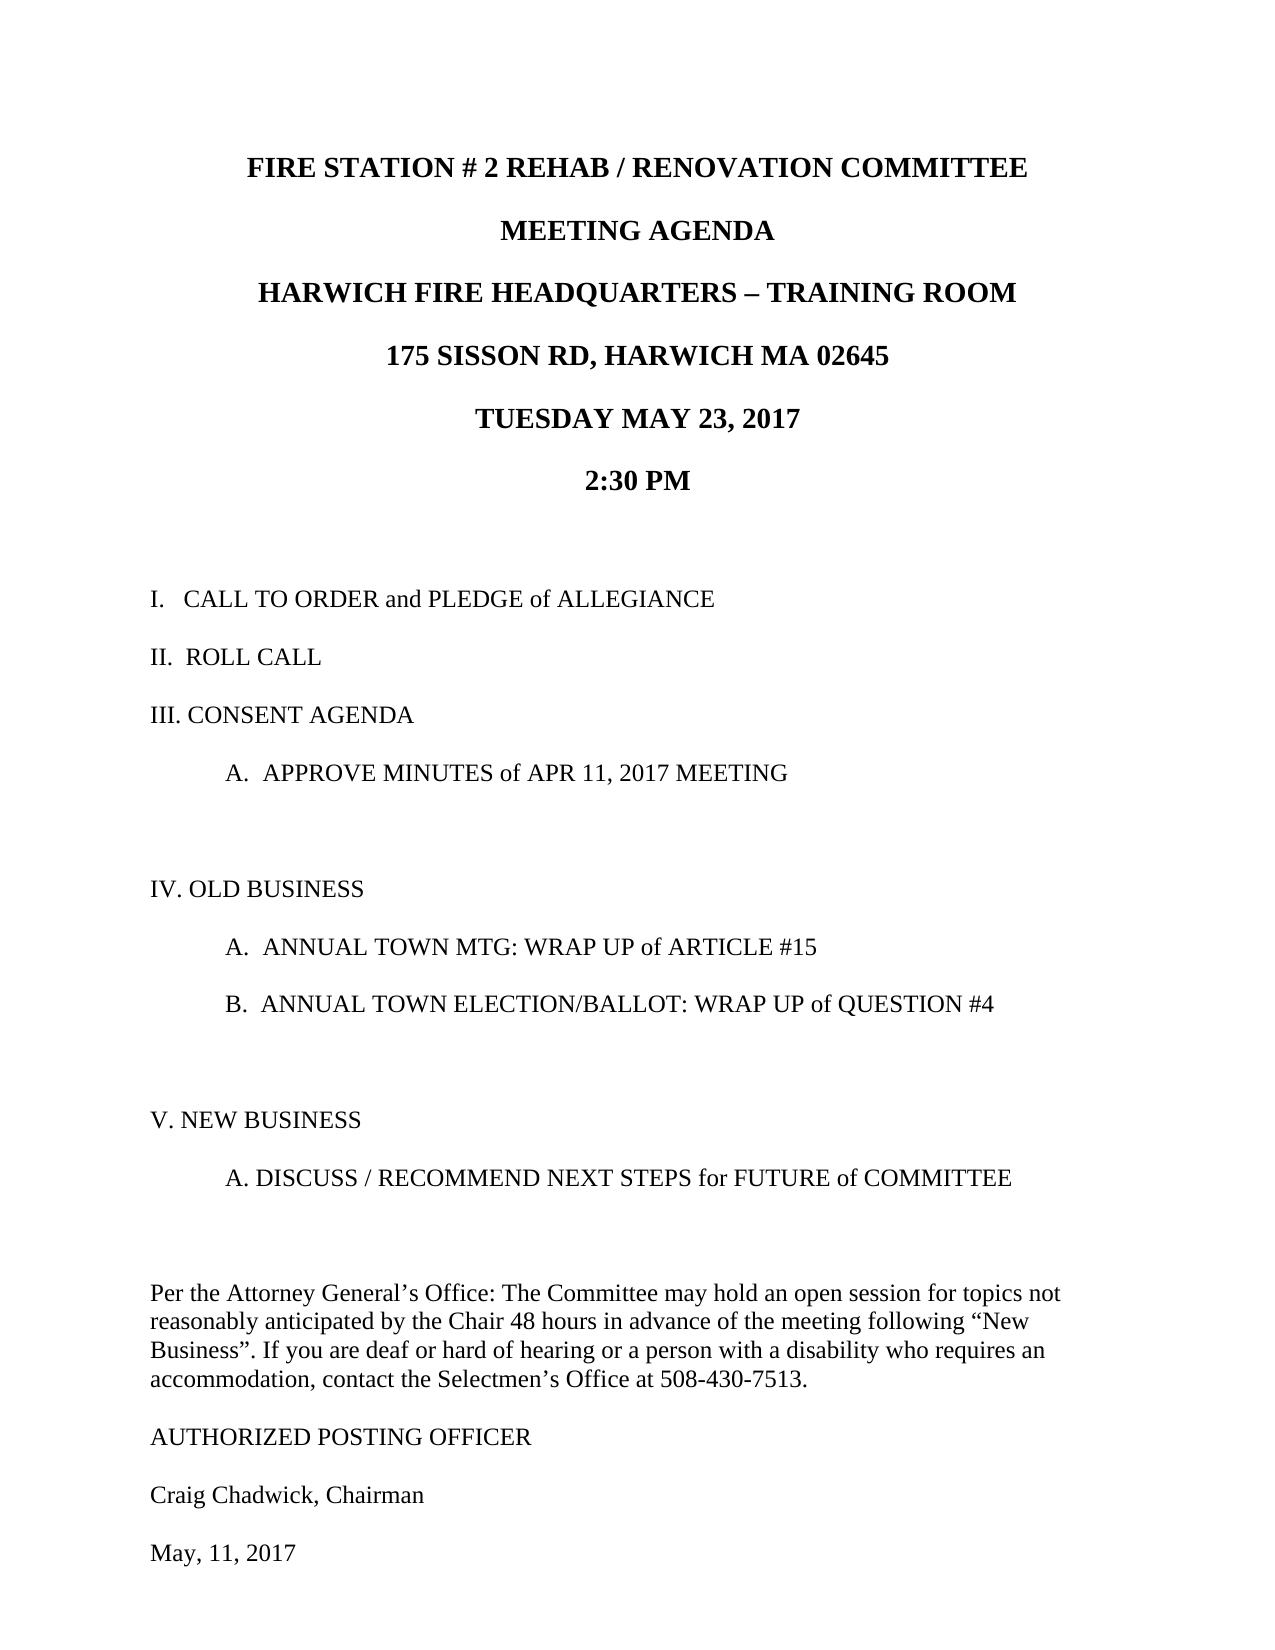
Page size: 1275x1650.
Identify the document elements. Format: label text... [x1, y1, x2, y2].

text AUTHORIZED POSTING OFFICER [150, 1422, 1125, 1451]
text A. DISCUSS / RECOMMEND NEXT STEPS for FUTURE of COMMITTEE [150, 1163, 1125, 1191]
text B. ANNUAL TOWN ELECTION/BALLOT: WRAP UP of QUESTION #4 [150, 989, 1125, 1018]
text 175 SISSON RD, HARWICH MA 02645 [150, 338, 1125, 372]
text IV. OLD BUSINESS [150, 874, 1125, 902]
text 2:30 PM [150, 463, 1125, 497]
text II. ROLL CALL [150, 642, 1125, 671]
text FIRE STATION # 2 REHAB / RENOVATION COMMITTEE [150, 150, 1125, 183]
list ANNUAL TOWN MTG: WRAP UP of ARTICLE #15 [225, 932, 1125, 960]
text Per the Attorney General’s Office: The Committee may hold an open session for topics not reasonably anticipated by the Chair 48 hours in advance of the meeting following “New Business”. If you are deaf or hard of hearing or a person with a disability who requires an accommodation, contact the Selectmen’s Office at 508-430-7513. [150, 1278, 1125, 1393]
text III. CONSENT AGENDA [150, 700, 1125, 729]
text V. NEW BUSINESS [150, 1105, 1125, 1133]
text Craig Chadwick, Chairman [150, 1480, 1125, 1508]
text May, 11, 2017 [150, 1538, 1125, 1566]
list APPROVE MINUTES of APR 11, 2017 MEETING [225, 758, 1125, 787]
text TUESDAY MAY 23, 2017 [150, 401, 1125, 434]
text HARWICH FIRE HEADQUARTERS – TRAINING ROOM [150, 275, 1125, 309]
text MEETING AGENDA [150, 213, 1125, 246]
text I. CALL TO ORDER and PLEDGE of ALLEGIANCE [150, 584, 1125, 613]
